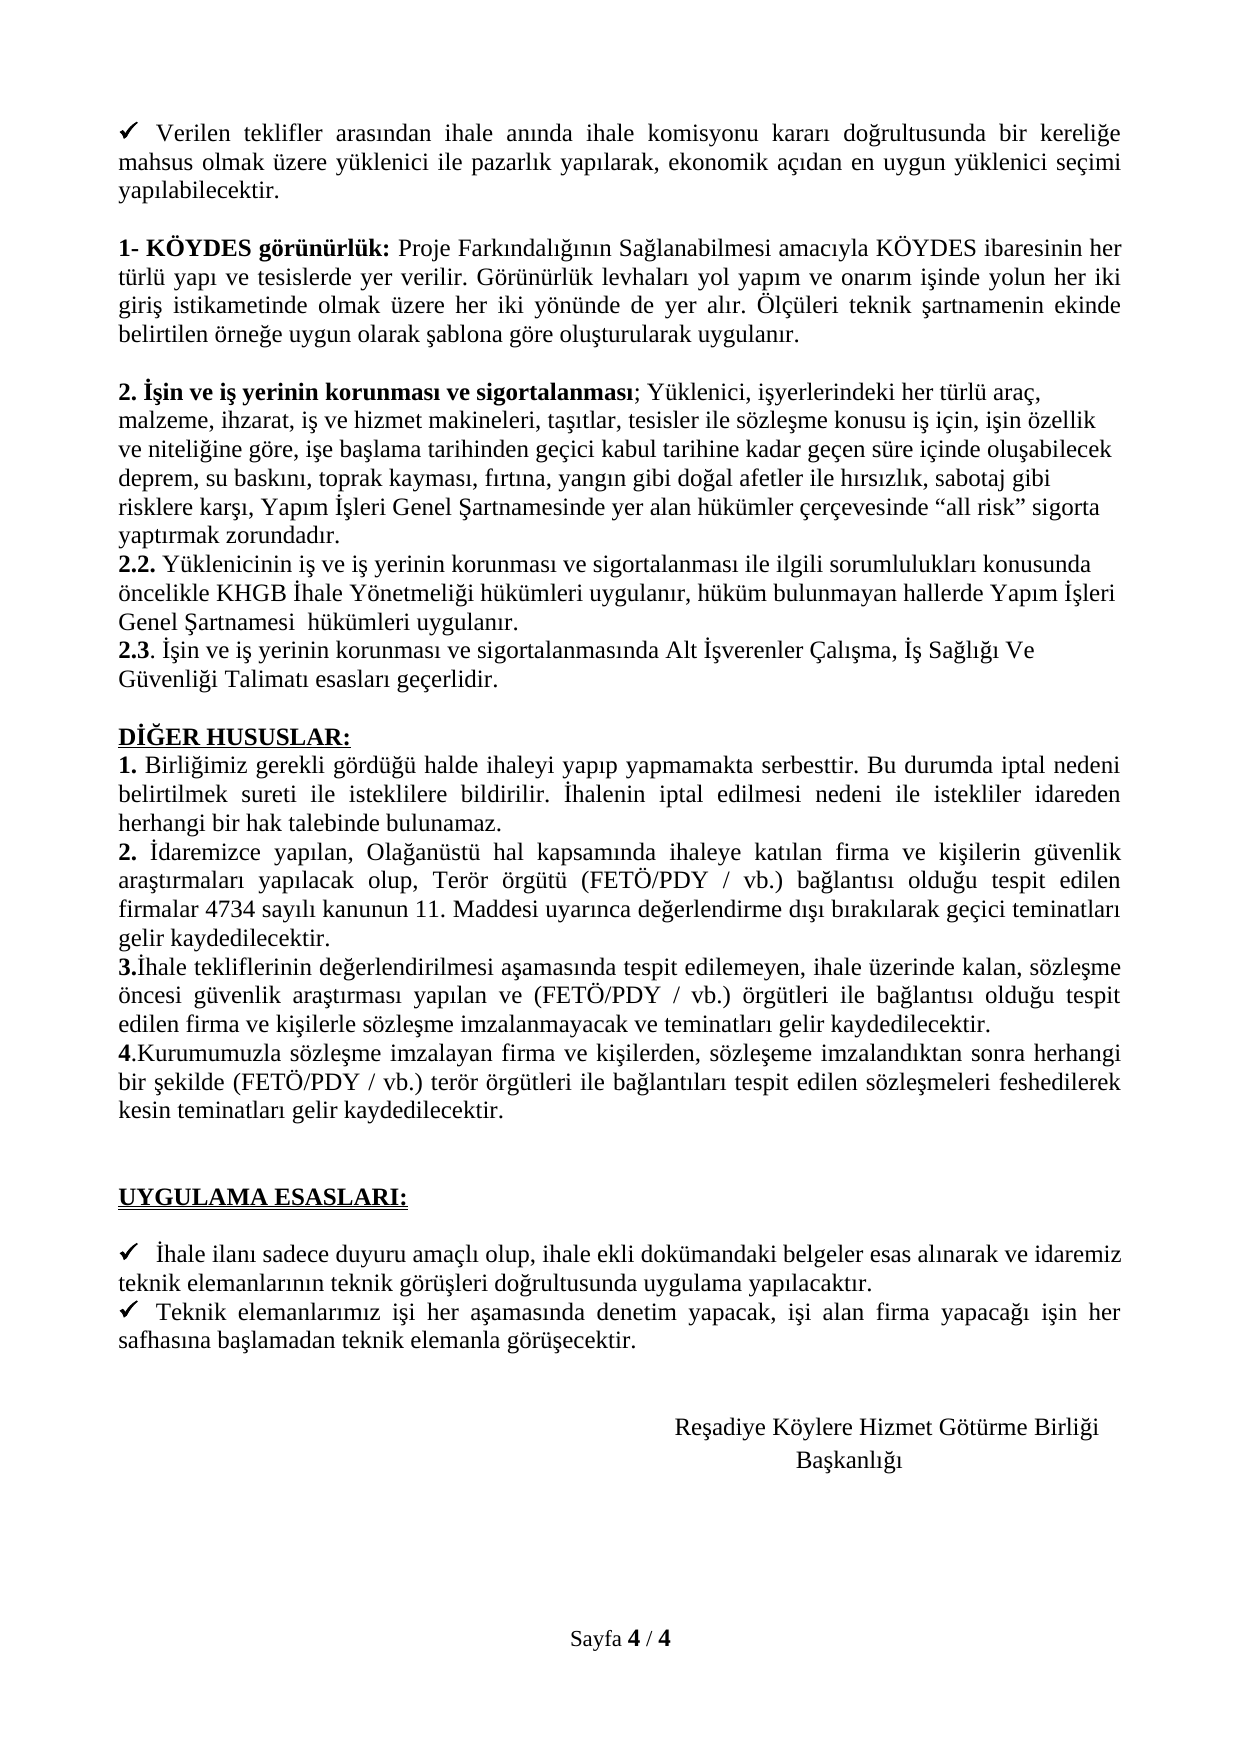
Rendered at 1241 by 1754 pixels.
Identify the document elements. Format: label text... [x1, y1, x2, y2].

list İhale ilanı sadece duyuru amaçlı olup, ihale ekli dokümandaki belgeler esas alınarak ve idaremiz teknik elemanlarının teknik görüşleri doğrultusunda uygulama yapılacaktır. [118, 1239, 1122, 1297]
text DİĞER HUSUSLAR: [118, 722, 1122, 751]
list Teknik elemanlarımız işi her aşamasında denetim yapacak, işi alan firma yapacağı işin her safhasına başlamadan teknik elemanla görüşecektir. [118, 1297, 1122, 1354]
list Verilen teklifler arasından ihale anında ihale komisyonu kararı doğrultusunda bir kereliğe mahsus olmak üzere yüklenici ile pazarlık yapılarak, ekonomik açıdan en uygun yüklenici seçimi yapılabilecektir. [118, 118, 1122, 204]
text 2.3. İşin ve iş yerinin korunması ve sigortalanmasında Alt İşverenler Çalışma, İş Sağlığı Ve Güvenliği Talimatı esasları geçerlidir. [118, 636, 1122, 693]
text 2. İşin ve iş yerinin korunması ve sigortalanması; Yüklenici, işyerlerindeki her türlü araç, malzeme, ihzarat, iş ve hizmet makineleri, taşıtlar, tesisler ile sözleşme konusu iş için, işin özellik ve niteliğine göre, işe başlama tarihinden geçici kabul tarihine kadar geçen süre içinde oluşabilecek deprem, su baskını, toprak kayması, fırtına, yangın gibi doğal afetler ile hırsızlık, sabotaj gibi risklere karşı, Yapım İşleri Genel Şartnamesinde yer alan hükümler çerçevesinde “all risk” sigorta yaptırmak zorundadır. [118, 377, 1122, 549]
text 2.2. Yüklenicinin iş ve iş yerinin korunması ve sigortalanması ile ilgili sorumlulukları konusunda öncelikle KHGB İhale Yönetmeliği hükümleri uygulanır, hüküm bulunmayan hallerde Yapım İşleri Genel Şartnamesi hükümleri uygulanır. [118, 549, 1122, 636]
text 3.İhale tekliflerinin değerlendirilmesi aşamasında tespit edilemeyen, ihale üzerinde kalan, sözleşme öncesi güvenlik araştırması yapılan ve (FETÖ/PDY / vb.) örgütleri ile bağlantısı olduğu tespit edilen firma ve kişilerle sözleşme imzalanmayacak ve teminatları gelir kaydedilecektir. [118, 952, 1122, 1038]
text 2. İdaremizce yapılan, Olağanüstü hal kapsamında ihaleye katılan firma ve kişilerin güvenlik araştırmaları yapılacak olup, Terör örgütü (FETÖ/PDY / vb.) bağlantısı olduğu tespit edilen firmalar 4734 sayılı kanunun 11. Maddesi uyarınca değerlendirme dışı bırakılarak geçici teminatları gelir kaydedilecektir. [118, 837, 1122, 952]
text 1. Birliğimiz gerekli gördüğü halde ihaleyi yapıp yapmamakta serbesttir. Bu durumda iptal nedeni belirtilmek sureti ile isteklilere bildirilir. İhalenin iptal edilmesi nedeni ile istekliler idareden herhangi bir hak talebinde bulunamaz. [118, 751, 1122, 837]
text UYGULAMA ESASLARI: [118, 1153, 1122, 1211]
text 1- KÖYDES görünürlük: Proje Farkındalığının Sağlanabilmesi amacıyla KÖYDES ibaresinin her türlü yapı ve tesislerde yer verilir. Görünürlük levhaları yol yapım ve onarım işinde yolun her iki giriş istikametinde olmak üzere her iki yönünde de yer alır. Ölçüleri teknik şartnamenin ekinde belirtilen örneğe uygun olarak şablona göre oluşturularak uygulanır. [118, 233, 1122, 348]
text 4.Kurumumuzla sözleşme imzalayan firma ve kişilerden, sözleşeme imzalandıktan sonra herhangi bir şekilde (FETÖ/PDY / vb.) terör örgütleri ile bağlantıları tespit edilen sözleşmeleri feshedilerek kesin teminatları gelir kaydedilecektir. [118, 1038, 1122, 1124]
text Reşadiye Köylere Hizmet Götürme Birliği Başkanlığı [118, 1412, 1122, 1474]
